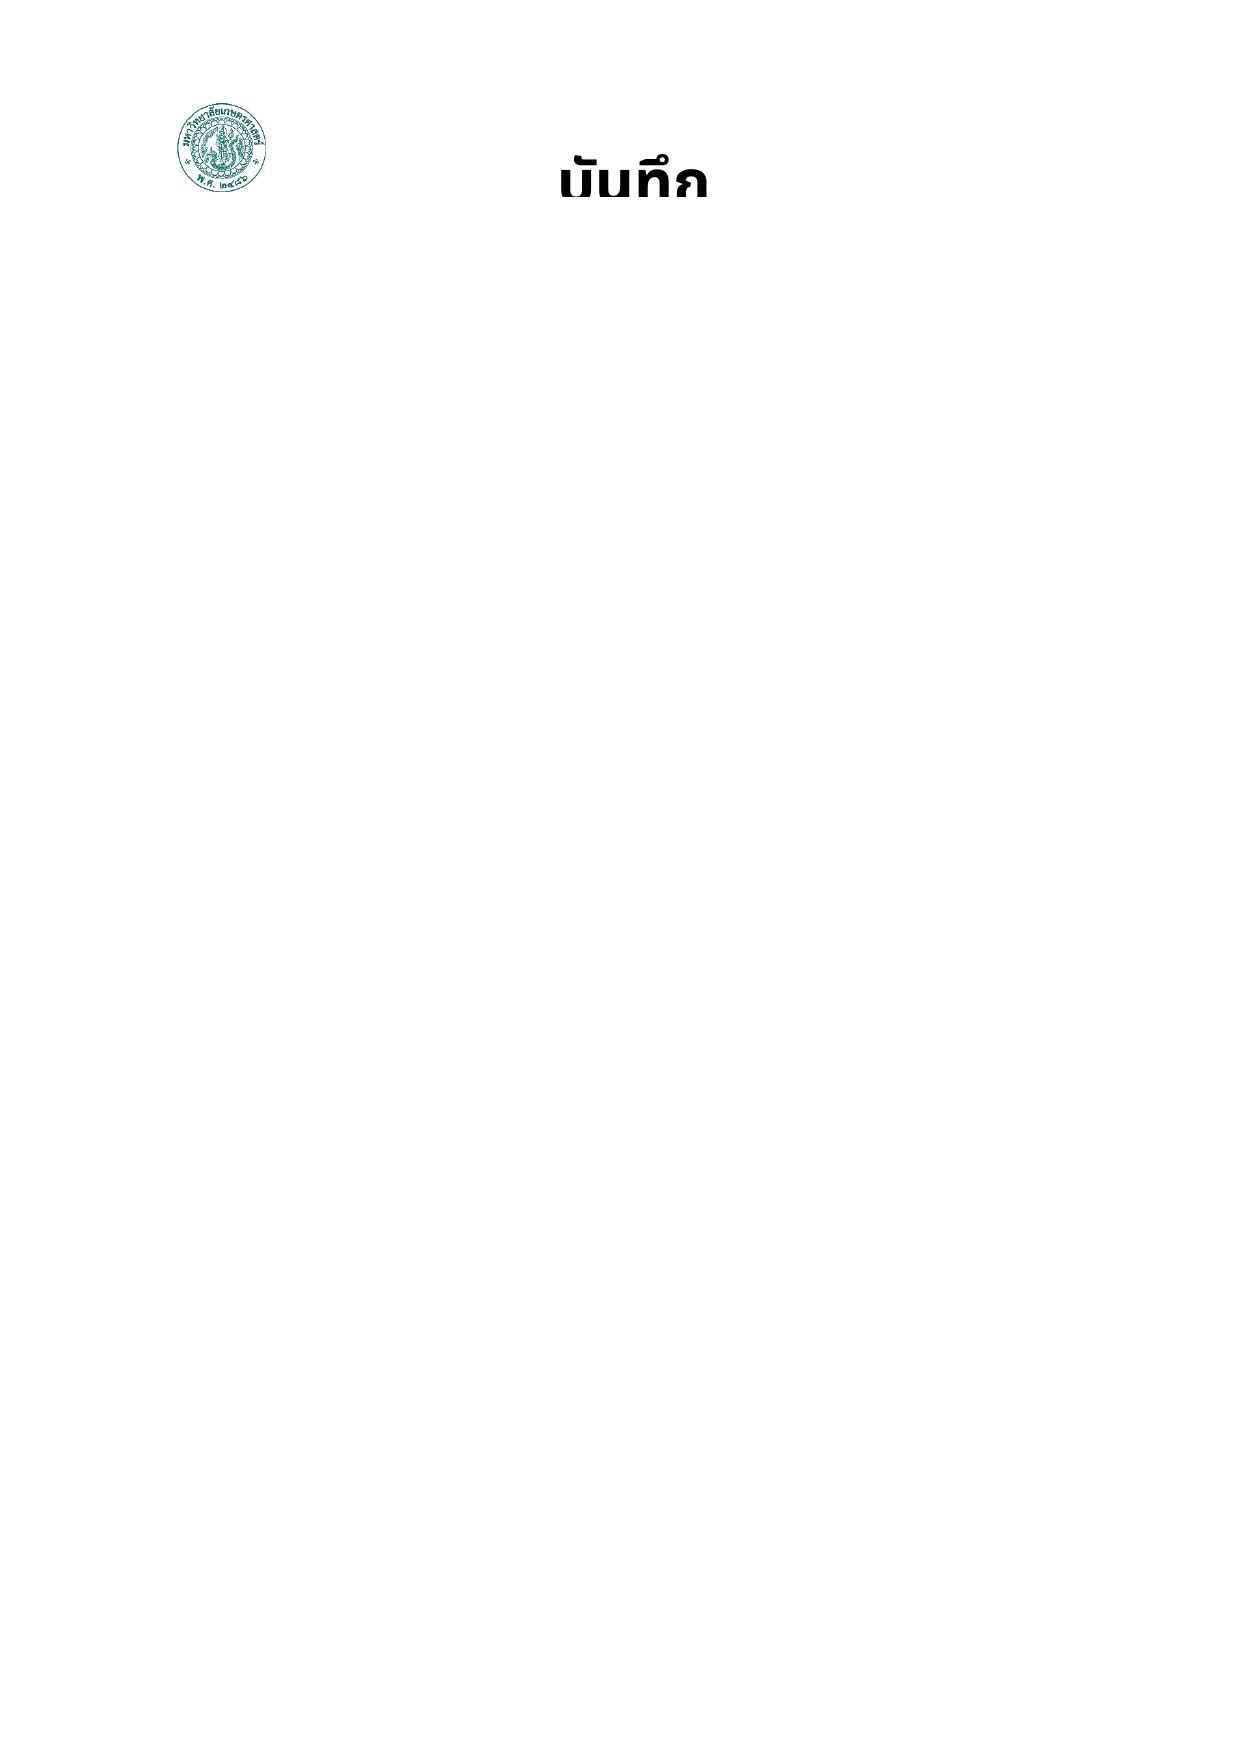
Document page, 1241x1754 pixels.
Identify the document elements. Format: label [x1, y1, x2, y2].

picture [177, 103, 266, 192]
